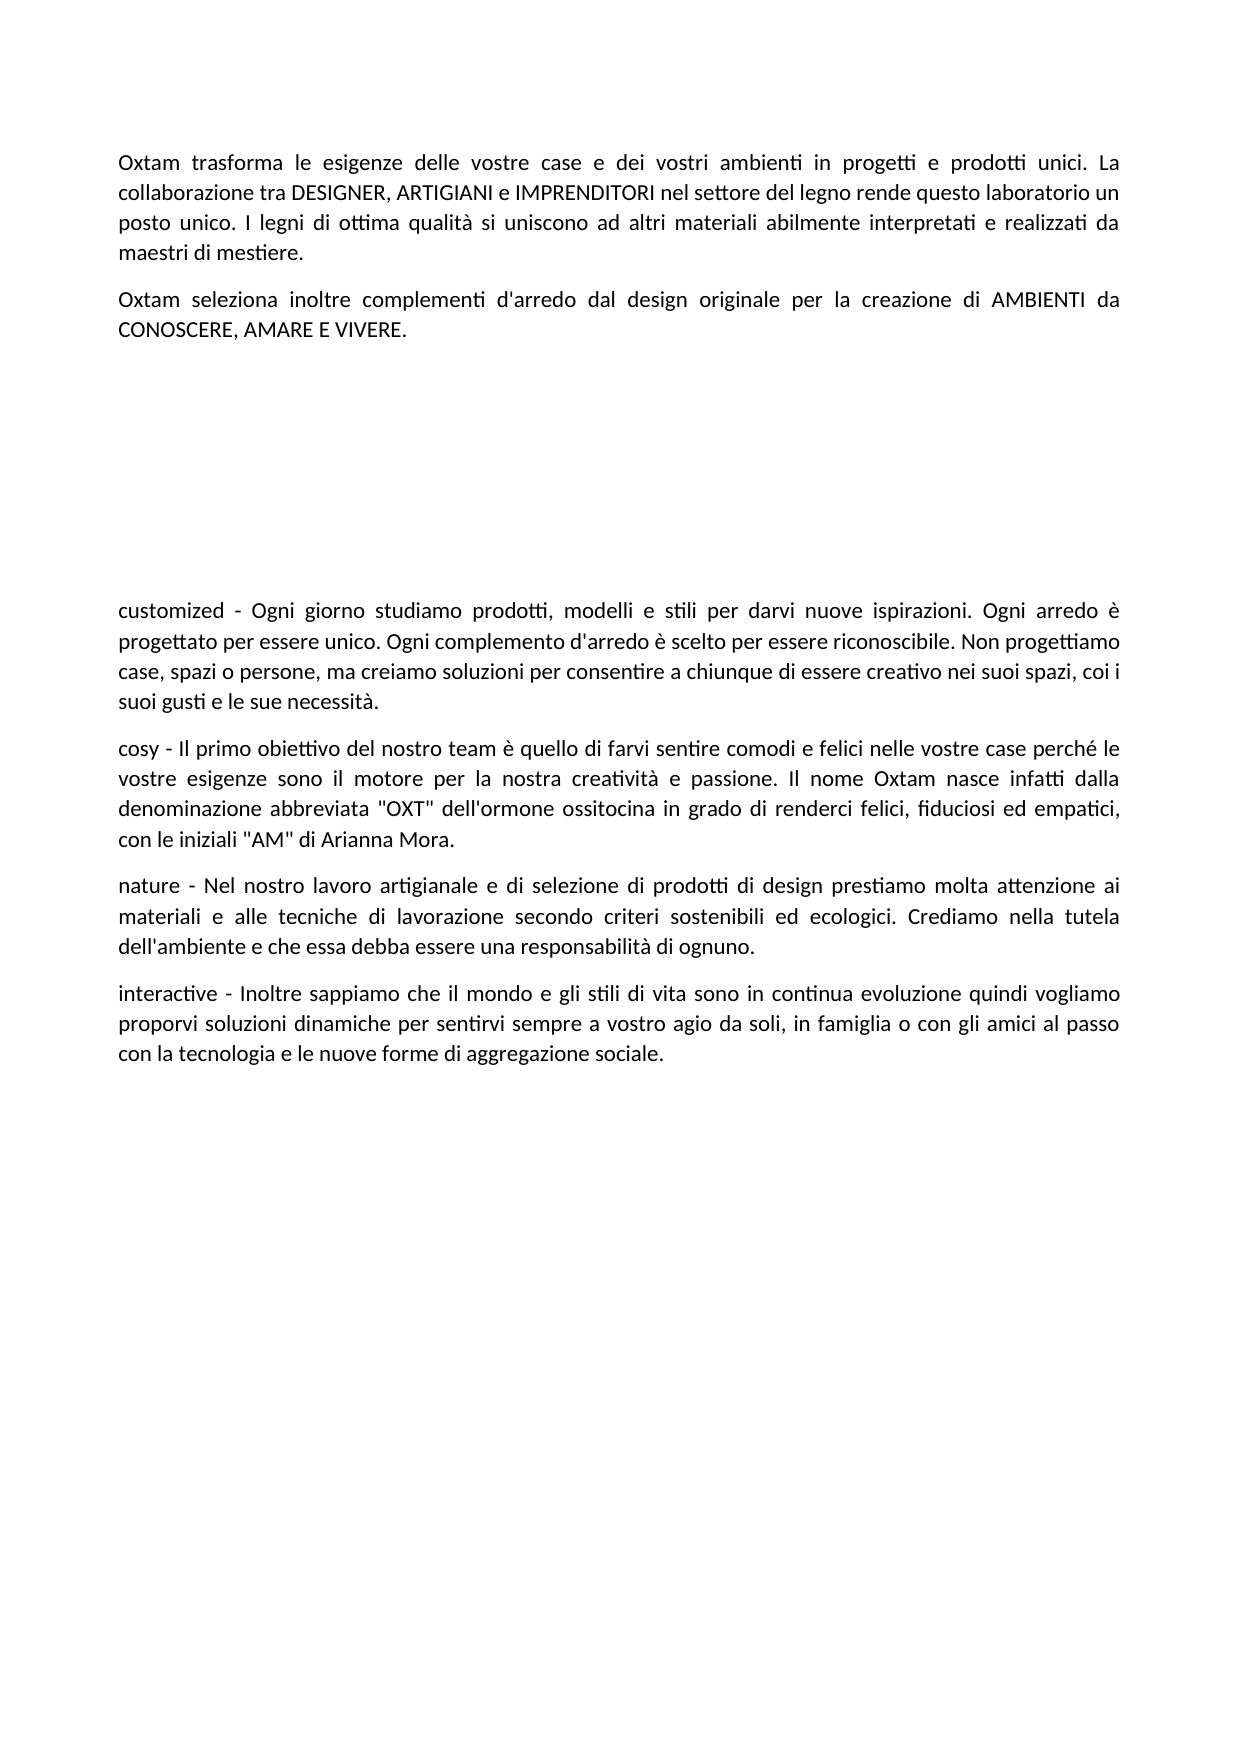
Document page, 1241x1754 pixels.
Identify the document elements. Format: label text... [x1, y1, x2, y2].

text Oxtam trasforma le esigenze delle vostre case e dei vostri ambienti in progetti e prodotti unici. La collaborazione tra DESIGNER, ARTIGIANI e IMPRENDITORI nel settore del legno rende questo laboratorio un posto unico. I legni di ottima qualità si uniscono ad altri materiali abilmente interpretati e realizzati da maestri di mestiere. [118, 148, 1122, 266]
text interactive - Inoltre sappiamo che il mondo e gli stili di vita sono in continua evoluzione quindi vogliamo proporvi soluzioni dinamiche per sentirvi sempre a vostro agio da soli, in famiglia o con gli amici al passo con la tecnologia e le nuove forme di aggregazione sociale. [118, 979, 1122, 1067]
text Oxtam seleziona inoltre complementi d'arredo dal design originale per la creazione di AMBIENTI da CONOSCERE, AMARE E VIVERE. [118, 285, 1122, 343]
text customized - Ogni giorno studiamo prodotti, modelli e stili per darvi nuove ispirazioni. Ogni arredo è progettato per essere unico. Ogni complemento d'arredo è scelto per essere riconoscibile. Non progettiamo case, spazi o persone, ma creiamo soluzioni per consentire a chiunque di essere creativo nei suoi spazi, coi i suoi gusti e le sue necessità. [118, 597, 1122, 715]
text nature - Nel nostro lavoro artigianale e di selezione di prodotti di design prestiamo molta attenzione ai materiali e alle tecniche di lavorazione secondo criteri sostenibili ed ecologici. Crediamo nella tutela dell'ambiente e che essa debba essere una responsabilità di ognuno. [118, 872, 1122, 960]
text cosy - Il primo obiettivo del nostro team è quello di farvi sentire comodi e felici nelle vostre case perché le vostre esigenze sono il motore per la nostra creatività e passione. Il nome Oxtam nasce infatti dalla denominazione abbreviata "OXT" dell'ormone ossitocina in grado di renderci felici, fiduciosi ed empatici, con le iniziali "AM" di Arianna Mora. [118, 734, 1122, 853]
